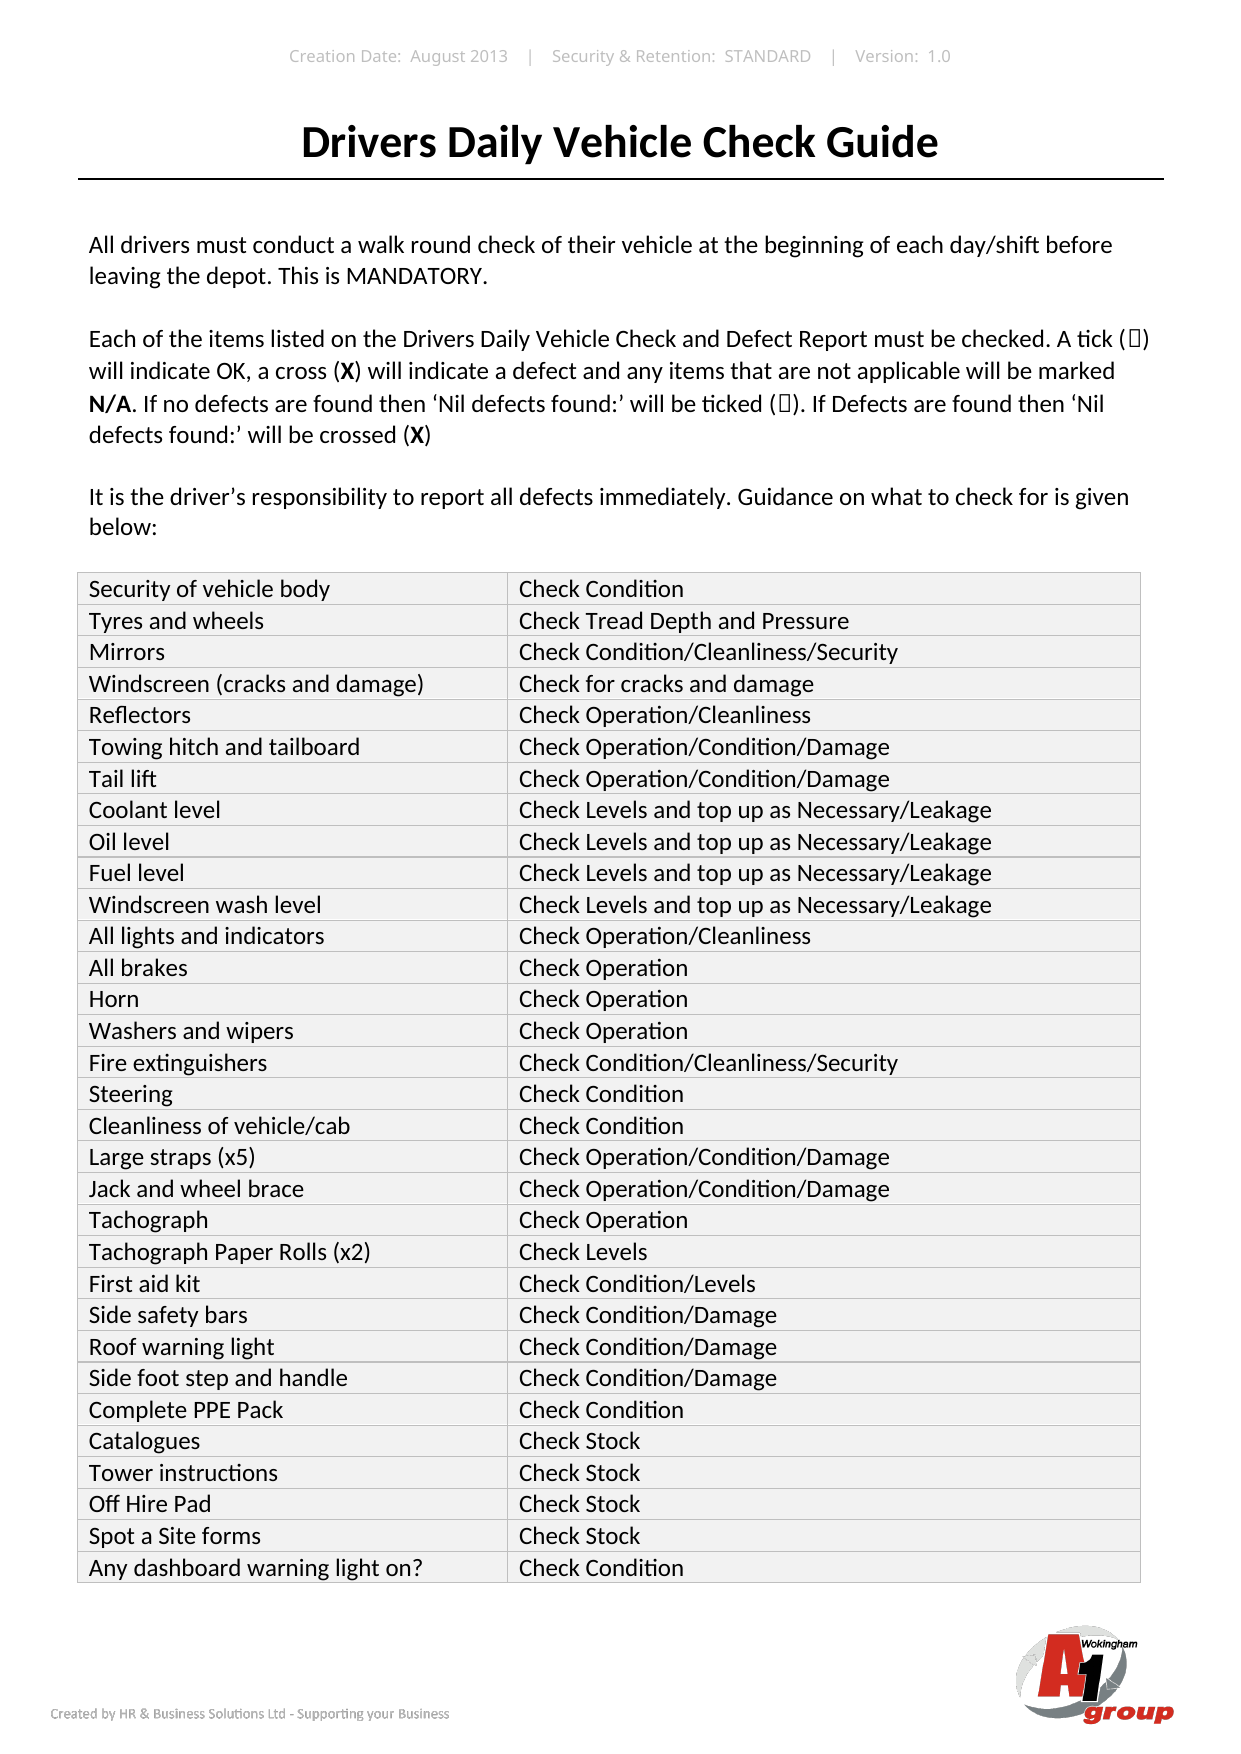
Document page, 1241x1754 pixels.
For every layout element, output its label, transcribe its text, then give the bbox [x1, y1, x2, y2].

table_cell Catalogues [78, 1426, 507, 1456]
table_cell Off Hire Pad [78, 1489, 507, 1519]
table_header Security of vehicle body [78, 573, 507, 604]
table_cell Check Levels and top up as Necessary/Leakage [508, 794, 1140, 825]
text Drivers Daily Vehicle Check Guide [89, 112, 1152, 168]
table_cell Check Stock [508, 1489, 1140, 1519]
table_cell Check Operation [508, 984, 1140, 1014]
table_cell Check Condition [508, 1110, 1140, 1140]
table_cell Check for cracks and damage [508, 668, 1140, 698]
table_cell Check Stock [508, 1520, 1140, 1551]
text Each of the items listed on the Drivers Daily Vehicle Check and Defect Report must be checked. A tick () will indicate OK, a cross (X) will indicate a defect and any items that are not applicable will be marked N/A. If no defects are found then ‘Nil defects found:’ will be ticked (). If Defects are found then ‘Nil defects found:’ will be crossed (X) [89, 321, 1152, 450]
text It is the driver’s responsibility to report all defects immediately. Guidance on what to check for is given below: [89, 481, 1152, 542]
table_cell Check Operation/Condition/Damage [508, 1141, 1140, 1172]
table_cell Jack and wheel brace [78, 1173, 507, 1203]
table_cell Windscreen (cracks and damage) [78, 668, 507, 698]
table_cell Check Condition [508, 1394, 1140, 1424]
table_cell Tower instructions [78, 1457, 507, 1488]
table_cell Tachograph [78, 1205, 507, 1235]
table_cell Mirrors [78, 636, 507, 667]
table_cell Check Condition/Cleanliness/Security [508, 636, 1140, 667]
table_cell Check Levels and top up as Necessary/Leakage [508, 858, 1140, 888]
text All drivers must conduct a walk round check of their vehicle at the beginning of each day/shift before leaving the depot. This is MANDATORY. [89, 229, 1152, 291]
table_cell Check Condition [508, 1552, 1140, 1582]
table_cell Check Operation/Cleanliness [508, 921, 1140, 951]
table_cell Check Operation/Cleanliness [508, 700, 1140, 730]
table_cell Towing hitch and tailboard [78, 731, 507, 762]
table_cell All brakes [78, 952, 507, 983]
table_cell Any dashboard warning light on? [78, 1552, 507, 1582]
table_cell Check Condition/Damage [508, 1331, 1140, 1361]
table_cell Tyres and wheels [78, 605, 507, 635]
table_cell Check Operation [508, 1015, 1140, 1046]
table_cell Check Operation [508, 1205, 1140, 1235]
table_cell Side foot step and handle [78, 1363, 507, 1393]
table_cell Check Levels [508, 1236, 1140, 1267]
table_cell Check Operation/Condition/Damage [508, 731, 1140, 762]
picture [0, 1624, 1241, 1754]
table_cell Complete PPE Pack [78, 1394, 507, 1424]
table_cell Check Condition/Damage [508, 1363, 1140, 1393]
table_cell Check Tread Depth and Pressure [508, 605, 1140, 635]
table_cell Spot a Site forms [78, 1520, 507, 1551]
table_cell Windscreen wash level [78, 889, 507, 919]
table_cell Horn [78, 984, 507, 1014]
table_cell Large straps (x5) [78, 1141, 507, 1172]
table_cell Check Levels and top up as Necessary/Leakage [508, 889, 1140, 919]
table_cell Check Condition [508, 1078, 1140, 1109]
table_cell Check Operation/Condition/Damage [508, 1173, 1140, 1203]
table_cell Coolant level [78, 794, 507, 825]
table_cell Check Operation/Condition/Damage [508, 763, 1140, 793]
table_cell First aid kit [78, 1268, 507, 1298]
table_cell All lights and indicators [78, 921, 507, 951]
table_cell Steering [78, 1078, 507, 1109]
table_cell Cleanliness of vehicle/cab [78, 1110, 507, 1140]
table_cell Roof warning light [78, 1331, 507, 1361]
table_cell Check Stock [508, 1457, 1140, 1488]
table_cell Tachograph Paper Rolls (x2) [78, 1236, 507, 1267]
table_cell Check Levels and top up as Necessary/Leakage [508, 826, 1140, 856]
table_cell Check Stock [508, 1426, 1140, 1456]
table_cell Side safety bars [78, 1299, 507, 1330]
table_cell Check Operation [508, 952, 1140, 983]
table_cell Fire extinguishers [78, 1047, 507, 1077]
table_cell Oil level [78, 826, 507, 856]
table_cell Check Condition/Levels [508, 1268, 1140, 1298]
table_cell Tail lift [78, 763, 507, 793]
table_cell Reflectors [78, 700, 507, 730]
table_cell Check Condition/Damage [508, 1299, 1140, 1330]
table_cell Fuel level [78, 858, 507, 888]
table_cell Check Condition/Cleanliness/Security [508, 1047, 1140, 1077]
table_cell Washers and wipers [78, 1015, 507, 1046]
table_header Check Condition [508, 573, 1140, 604]
